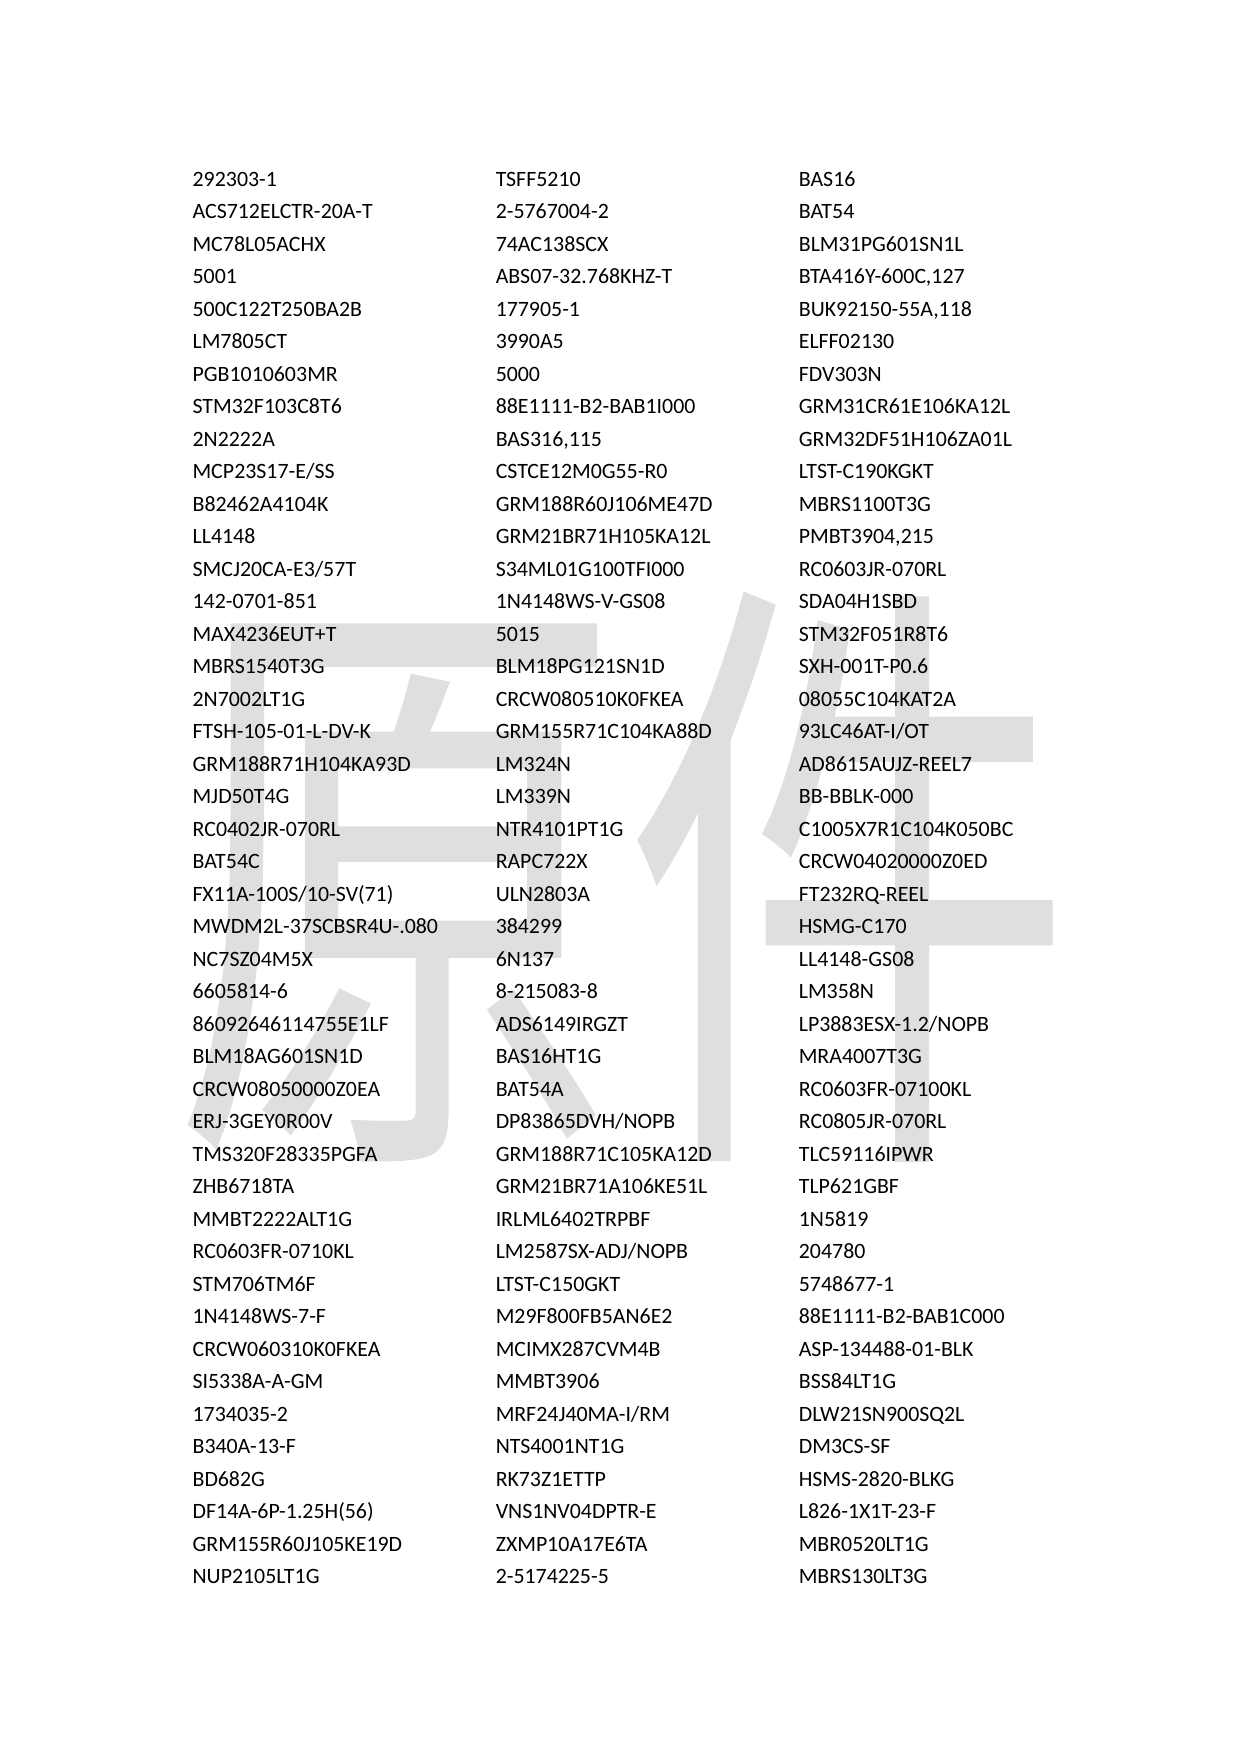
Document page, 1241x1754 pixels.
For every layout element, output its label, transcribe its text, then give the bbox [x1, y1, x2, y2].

text BAT54A [491, 1072, 749, 1104]
text S34ML01G100TFI000 [491, 552, 749, 584]
text VNS1NV04DPTR-E [491, 1494, 749, 1527]
text RC0603FR-0710KL [187, 1234, 446, 1267]
text IRLML6402TRPBF [491, 1202, 749, 1234]
text NTR4101PT1G [491, 812, 749, 844]
text DM3CS-SF [794, 1429, 1053, 1462]
text 1N4148WS-V-GS08 [491, 584, 749, 617]
text RK73Z1ETTP [491, 1462, 749, 1494]
text 2-5174225-5 [491, 1559, 749, 1592]
text 6605814-6 [187, 974, 446, 1007]
text ERJ-3GEY0R00V [187, 1104, 446, 1137]
text BSS84LT1G [794, 1364, 1053, 1397]
text 292303-1 [187, 162, 446, 194]
text 204780 [794, 1234, 1053, 1267]
text LP3883ESX-1.2/NOPB [794, 1007, 1053, 1039]
text 3990A5 [491, 324, 749, 357]
text NUP2105LT1G [187, 1559, 446, 1592]
text FDV303N [794, 357, 1053, 389]
text BAS316,115 [491, 422, 749, 454]
text SMCJ20CA-E3/57T [187, 552, 446, 584]
text ULN2803A [491, 877, 749, 909]
text MJD50T4G [187, 779, 446, 812]
text MBRS130LT3G [794, 1559, 1053, 1592]
text GRM32DF51H106ZA01L [794, 422, 1053, 454]
text MMBT3906 [491, 1364, 749, 1397]
text DLW21SN900SQ2L [794, 1397, 1053, 1429]
text 88E1111-B2-BAB1I000 [491, 389, 749, 422]
text GRM188R71H104KA93D [187, 747, 446, 779]
text ZHB6718TA [187, 1169, 446, 1202]
text GRM155R71C104KA88D [491, 714, 749, 747]
text GRM21BR71A106KE51L [491, 1169, 749, 1202]
text 2-5767004-2 [491, 194, 749, 227]
text B340A-13-F [187, 1429, 446, 1462]
text MMBT2222ALT1G [187, 1202, 446, 1234]
text PGB1010603MR [187, 357, 446, 389]
text RAPC722X [491, 844, 749, 877]
text RC0603FR-07100KL [794, 1072, 1053, 1104]
text 08055C104KAT2A [794, 682, 1053, 714]
text AD8615AUJZ-REEL7 [794, 747, 1053, 779]
text CRCW04020000Z0ED [794, 844, 1053, 877]
text MC78L05ACHX [187, 227, 446, 259]
text BB-BBLK-000 [794, 779, 1053, 812]
text FX11A-100S/10-SV(71) [187, 877, 446, 909]
text MCP23S17-E/SS [187, 454, 446, 487]
text 5015 [491, 617, 749, 649]
text CSTCE12M0G55-R0 [491, 454, 749, 487]
text NC7SZ04M5X [187, 942, 446, 974]
text RC0805JR-070RL [794, 1104, 1053, 1137]
text ADS6149IRGZT [491, 1007, 749, 1039]
text 86092646114755E1LF [187, 1007, 446, 1039]
text BUK92150-55A,118 [794, 292, 1053, 324]
text TLP621GBF [794, 1169, 1053, 1202]
text STM706TM6F [187, 1267, 446, 1299]
text NTS4001NT1G [491, 1429, 749, 1462]
text C1005X7R1C104K050BC [794, 812, 1053, 844]
text PMBT3904,215 [794, 519, 1053, 552]
text LM7805CT [187, 324, 446, 357]
text MCIMX287CVM4B [491, 1332, 749, 1364]
text LTST-C190KGKT [794, 454, 1053, 487]
text RC0603JR-070RL [794, 552, 1053, 584]
text DF14A-6P-1.25H(56) [187, 1494, 446, 1527]
text 6N137 [491, 942, 749, 974]
text ASP-134488-01-BLK [794, 1332, 1053, 1364]
text LL4148 [187, 519, 446, 552]
text BLM31PG601SN1L [794, 227, 1053, 259]
text BD682G [187, 1462, 446, 1494]
text LTST-C150GKT [491, 1267, 749, 1299]
text SXH-001T-P0.6 [794, 649, 1053, 682]
text 2N2222A [187, 422, 446, 454]
text 384299 [491, 909, 749, 942]
text TLC59116IPWR [794, 1137, 1053, 1169]
text BAT54 [794, 194, 1053, 227]
text 1N4148WS-7-F [187, 1299, 446, 1332]
text 93LC46AT-I/OT [794, 714, 1053, 747]
text ELFF02130 [794, 324, 1053, 357]
text BAS16HT1G [491, 1039, 749, 1072]
text 5748677-1 [794, 1267, 1053, 1299]
text MAX4236EUT+T [187, 617, 446, 649]
text ABS07-32.768KHZ-T [491, 259, 749, 292]
text CRCW060310K0FKEA [187, 1332, 446, 1364]
text 142-0701-851 [187, 584, 446, 617]
text CRCW08050000Z0EA [187, 1072, 446, 1104]
text FT232RQ-REEL [794, 877, 1053, 909]
text MBR0520LT1G [794, 1527, 1053, 1559]
text M29F800FB5AN6E2 [491, 1299, 749, 1332]
text 88E1111-B2-BAB1C000 [794, 1299, 1053, 1332]
text SI5338A-A-GM [187, 1364, 446, 1397]
text 8-215083-8 [491, 974, 749, 1007]
text TSFF5210 [491, 162, 749, 194]
text L826-1X1T-23-F [794, 1494, 1053, 1527]
text BLM18AG601SN1D [187, 1039, 446, 1072]
text BAS16 [794, 162, 1053, 194]
text TMS320F28335PGFA [187, 1137, 446, 1169]
text 5000 [491, 357, 749, 389]
text 500C122T250BA2B [187, 292, 446, 324]
text 1734035-2 [187, 1397, 446, 1429]
text LM339N [491, 779, 749, 812]
text HSMS-2820-BLKG [794, 1462, 1053, 1494]
text STM32F103C8T6 [187, 389, 446, 422]
text HSMG-C170 [794, 909, 1053, 942]
text FTSH-105-01-L-DV-K [187, 714, 446, 747]
text BTA416Y-600C,127 [794, 259, 1053, 292]
text LM324N [491, 747, 749, 779]
text 1N5819 [794, 1202, 1053, 1234]
text STM32F051R8T6 [794, 617, 1053, 649]
text SDA04H1SBD [794, 584, 1053, 617]
text MRF24J40MA-I/RM [491, 1397, 749, 1429]
text DP83865DVH/NOPB [491, 1104, 749, 1137]
text BAT54C [187, 844, 446, 877]
text MWDM2L-37SCBSR4U-.080 [187, 909, 446, 942]
text GRM155R60J105KE19D [187, 1527, 446, 1559]
text ACS712ELCTR-20A-T [187, 194, 446, 227]
text 5001 [187, 259, 446, 292]
text RC0402JR-070RL [187, 812, 446, 844]
text LM2587SX-ADJ/NOPB [491, 1234, 749, 1267]
text MBRS1100T3G [794, 487, 1053, 519]
text ZXMP10A17E6TA [491, 1527, 749, 1559]
text 177905-1 [491, 292, 749, 324]
text GRM188R60J106ME47D [491, 487, 749, 519]
text BLM18PG121SN1D [491, 649, 749, 682]
text GRM21BR71H105KA12L [491, 519, 749, 552]
text 74AC138SCX [491, 227, 749, 259]
text GRM31CR61E106KA12L [794, 389, 1053, 422]
text CRCW080510K0FKEA [491, 682, 749, 714]
text LM358N [794, 974, 1053, 1007]
text LL4148-GS08 [794, 942, 1053, 974]
text MRA4007T3G [794, 1039, 1053, 1072]
text 2N7002LT1G [187, 682, 446, 714]
text MBRS1540T3G [187, 649, 446, 682]
text GRM188R71C105KA12D [491, 1137, 749, 1169]
text B82462A4104K [187, 487, 446, 519]
